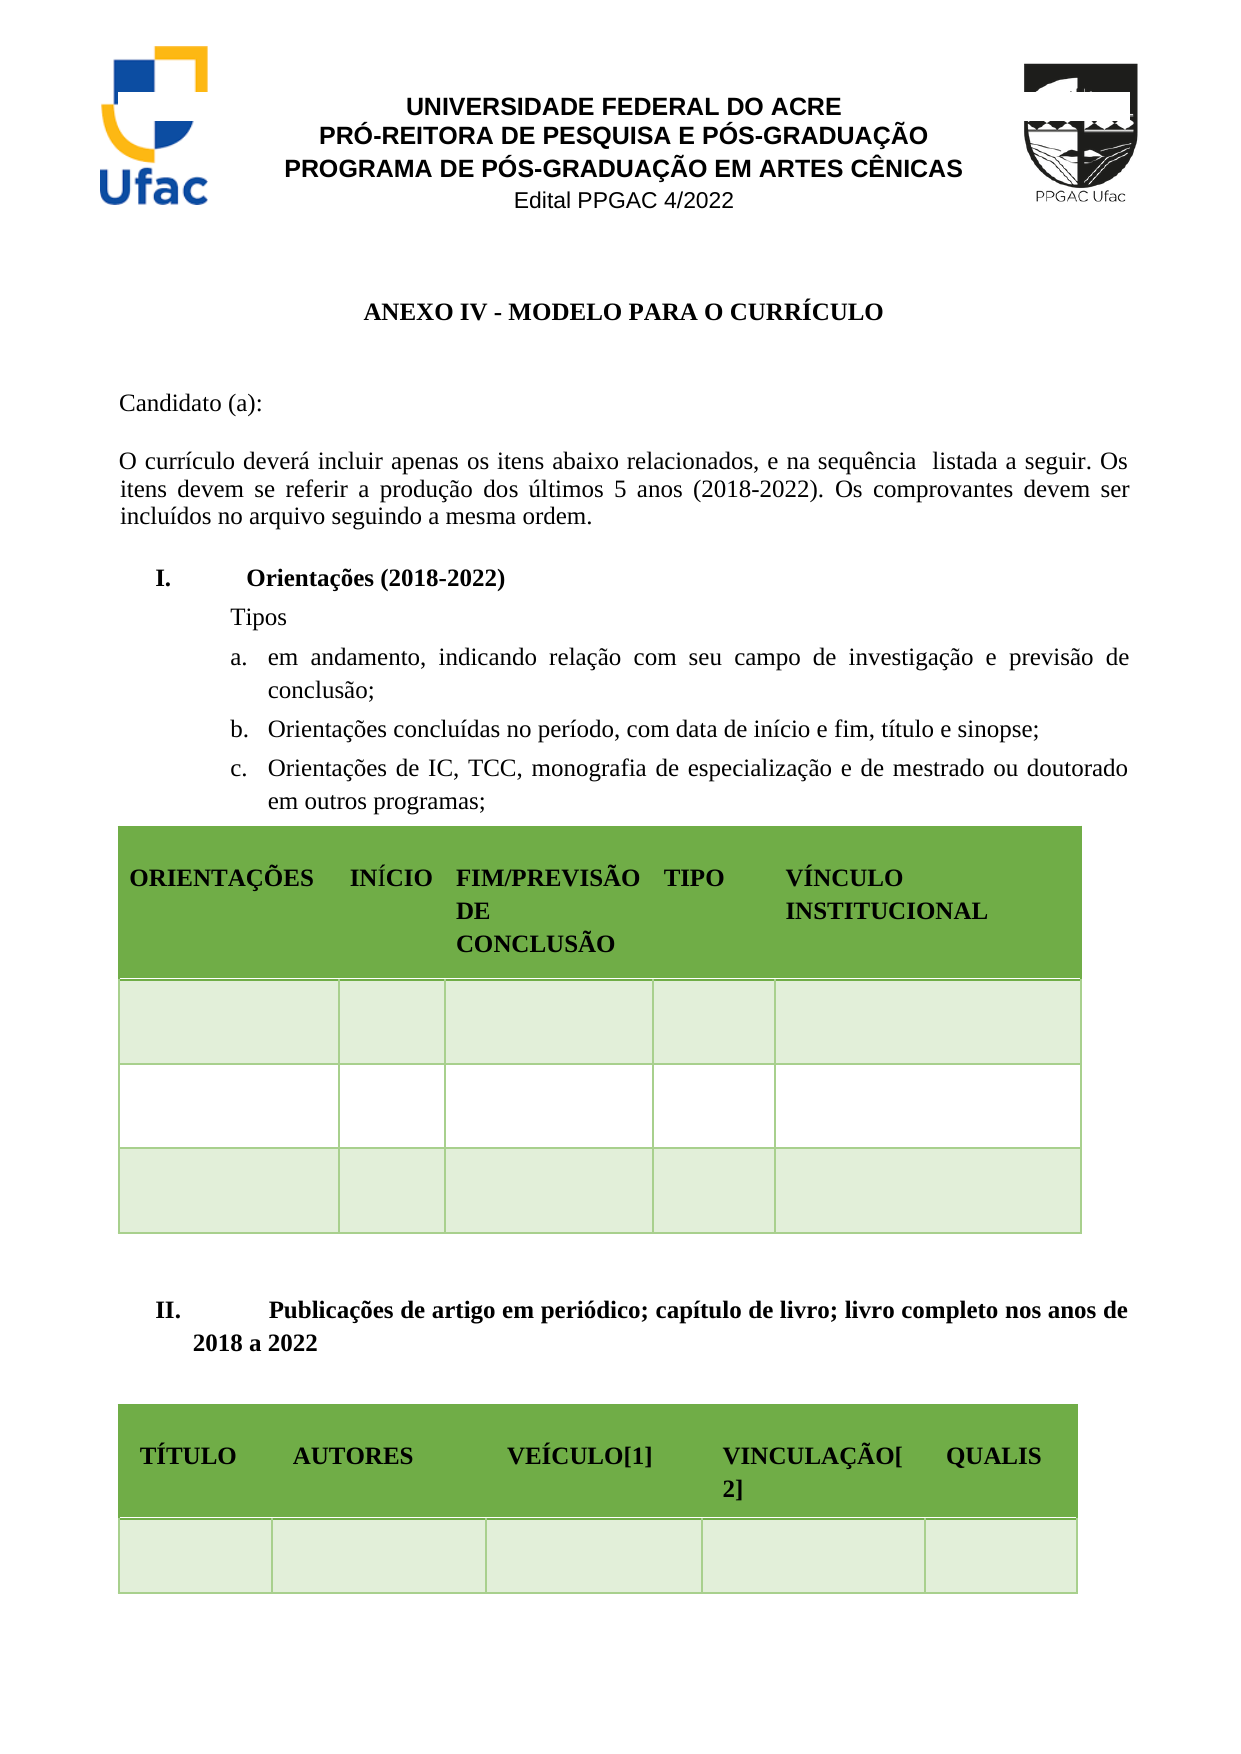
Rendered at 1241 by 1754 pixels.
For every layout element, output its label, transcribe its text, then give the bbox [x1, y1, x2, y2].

table_cell [340, 1065, 444, 1147]
table_cell [654, 1065, 774, 1147]
text II. Publicações de artigo em periódico; capítulo de livro; livro completo nos anos de 2018 a 2022 [155, 1295, 1130, 1357]
table_cell [120, 1520, 271, 1592]
table_cell [340, 1149, 444, 1232]
table_header VINCULAÇÃO[2] [702, 1406, 925, 1517]
table_header AUTORES [272, 1406, 486, 1517]
table_header INÍCIO [339, 828, 445, 978]
table_cell [776, 981, 1080, 1063]
table_header VÍNCULO INSTITUCIONAL [775, 828, 1080, 978]
table_cell [120, 1065, 338, 1147]
table_cell [120, 1149, 338, 1232]
table_cell [446, 1065, 652, 1147]
table_header TIPO [653, 828, 775, 978]
table_cell [776, 1149, 1080, 1232]
text Tipos [230, 602, 1130, 631]
text c. Orientações de IC, TCC, monografia de especialização e de mestrado ou doutorado em outros programas; [230, 753, 1130, 815]
table_header FIM/PREVISÃO DE CONCLUSÃO [445, 828, 653, 978]
table_cell [487, 1520, 701, 1592]
text a. em andamento, indicando relação com seu campo de investigação e previsão de conclusão; [230, 642, 1130, 703]
text ANEXO IV - MODELO PARA O CURRÍCULO [118, 297, 1130, 326]
table_cell [340, 981, 444, 1063]
table_header ORIENTAÇÕES [120, 828, 339, 978]
picture [920, 18, 1241, 246]
table_cell [446, 1149, 652, 1232]
table_cell [654, 1149, 774, 1232]
table_cell [120, 981, 338, 1063]
table_cell [776, 1065, 1080, 1147]
table_header TÍTULO [120, 1406, 272, 1517]
picture [100, 46, 208, 205]
table_cell [703, 1520, 924, 1592]
text b. Orientações concluídas no período, com data de início e fim, título e sinopse; [230, 714, 1130, 743]
table_cell [273, 1520, 485, 1592]
text O currículo deverá incluir apenas os itens abaixo relacionados, e na sequência listada a seguir. Os itens devem se referir a produção dos últimos 5 anos (2018-2022). Os comprovantes devem ser incluídos no arquivo seguindo a mesma ordem. [119, 447, 1130, 530]
table_cell [446, 981, 652, 1063]
text Candidato (a): [119, 388, 1130, 417]
table_cell [926, 1520, 1076, 1592]
table_cell [654, 981, 774, 1063]
text I. Orientações (2018-2022) [155, 563, 1130, 592]
table_header VEÍCULO[1] [486, 1406, 702, 1517]
table_header QUALIS [925, 1406, 1076, 1517]
